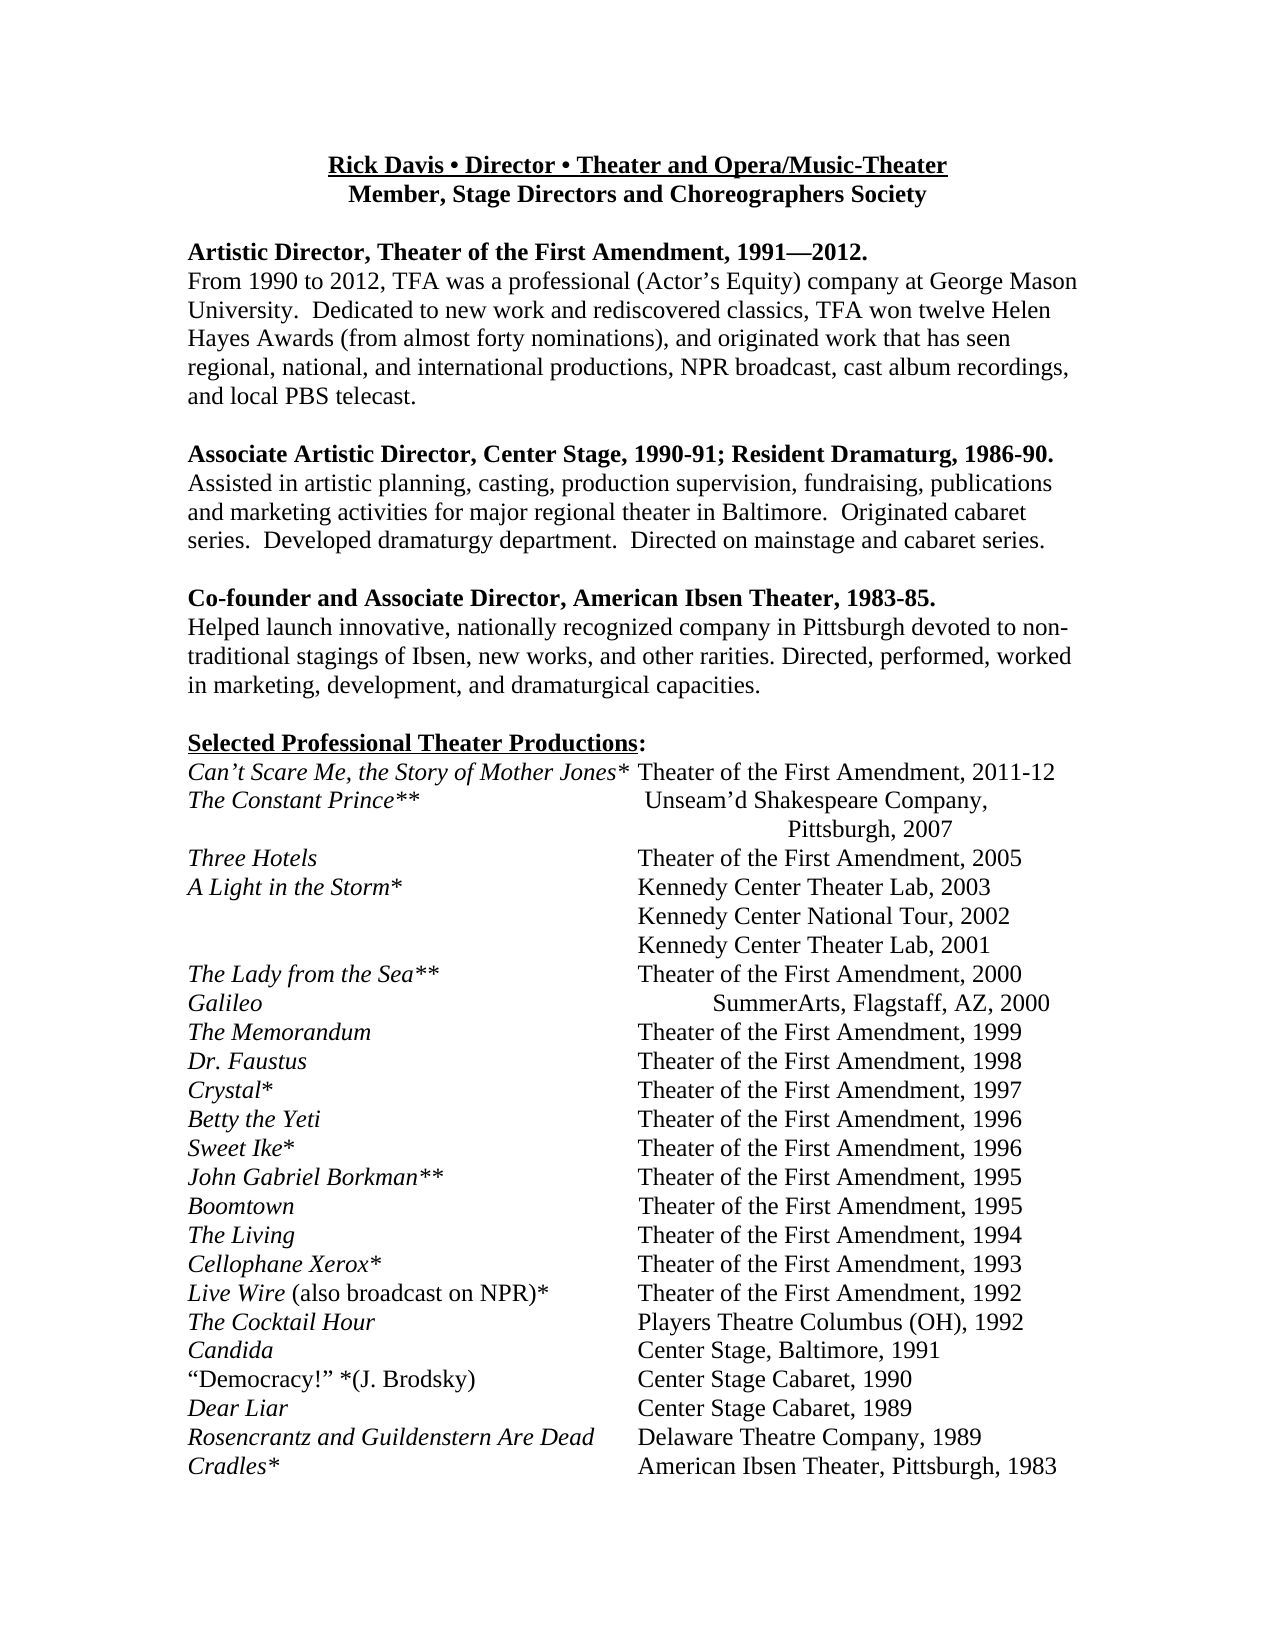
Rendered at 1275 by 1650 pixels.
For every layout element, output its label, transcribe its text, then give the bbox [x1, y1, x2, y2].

text Galileo SummerArts, Flagstaff, AZ, 2000 [187, 988, 1087, 1017]
text Artistic Director, Theater of the First Amendment, 1991—2012. [187, 237, 1087, 266]
text Live Wire (also broadcast on NPR)* Theater of the First Amendment, 1992 [187, 1278, 1087, 1306]
text Candida Center Stage, Baltimore, 1991 [187, 1336, 1087, 1364]
text Dr. Faustus Theater of the First Amendment, 1998 [187, 1046, 1087, 1075]
text Dear Liar Center Stage Cabaret, 1989 [187, 1393, 1087, 1422]
text The Memorandum Theater of the First Amendment, 1999 [187, 1017, 1087, 1046]
text Assisted in artistic planning, casting, production supervision, fundraising, publications and marketing activities for major regional theater in Baltimore. Originated cabaret series. Developed dramaturgy department. Directed on mainstage and cabaret series. [187, 468, 1087, 554]
text Member, Stage Directors and Choreographers Society [187, 179, 1087, 208]
text Associate Artistic Director, Center Stage, 1990-91; Resident Dramaturg, 1986-90. [187, 439, 1087, 468]
text Cradles* American Ibsen Theater, Pittsburgh, 1983 [187, 1451, 1087, 1480]
text Selected Professional Theater Productions: [187, 728, 1087, 756]
text Crystal* Theater of the First Amendment, 1997 [187, 1075, 1087, 1104]
text Cellophane Xerox* Theater of the First Amendment, 1993 [187, 1249, 1087, 1277]
text Co-founder and Associate Director, American Ibsen Theater, 1983-85. [187, 583, 1087, 612]
text Sweet Ike* Theater of the First Amendment, 1996 [187, 1133, 1087, 1162]
text “Democracy!” *(J. Brodsky) Center Stage Cabaret, 1990 [187, 1364, 1087, 1393]
text From 1990 to 2012, TFA was a professional (Actor’s Equity) company at George Mason University. Dedicated to new work and rediscovered classics, TFA won twelve Helen Hayes Awards (from almost forty nominations), and originated work that has seen regional, national, and international productions, NPR broadcast, cast album recordings, and local PBS telecast. [187, 266, 1087, 410]
text The Cocktail Hour Players Theatre Columbus (OH), 1992 [187, 1307, 1087, 1335]
text Kennedy Center Theater Lab, 2001 [187, 930, 1087, 959]
text The Lady from the Sea** Theater of the First Amendment, 2000 [187, 959, 1087, 988]
text Kennedy Center National Tour, 2002 [187, 901, 1087, 930]
text Rick Davis • Director • Theater and Opera/Music-Theater [187, 150, 1087, 179]
text Betty the Yeti Theater of the First Amendment, 1996 [187, 1104, 1087, 1133]
text The Constant Prince** Unseam’d Shakespeare Company, Pittsburgh, 2007 [187, 786, 1087, 843]
text Boomtown Theater of the First Amendment, 1995 [187, 1191, 1087, 1219]
text Three Hotels Theater of the First Amendment, 2005 [187, 843, 1087, 872]
text A Light in the Storm* Kennedy Center Theater Lab, 2003 [187, 872, 1087, 901]
text Can’t Scare Me, the Story of Mother Jones* Theater of the First Amendment, 2011-12 [187, 757, 1087, 785]
text John Gabriel Borkman** Theater of the First Amendment, 1995 [187, 1162, 1087, 1191]
text Helped launch innovative, nationally recognized company in Pittsburgh devoted to non-traditional stagings of Ibsen, new works, and other rarities. Directed, performed, worked in marketing, development, and dramaturgical capacities. [187, 612, 1087, 698]
text Rosencrantz and Guildenstern Are Dead Delaware Theatre Company, 1989 [187, 1422, 1087, 1451]
text The Living Theater of the First Amendment, 1994 [187, 1220, 1087, 1248]
